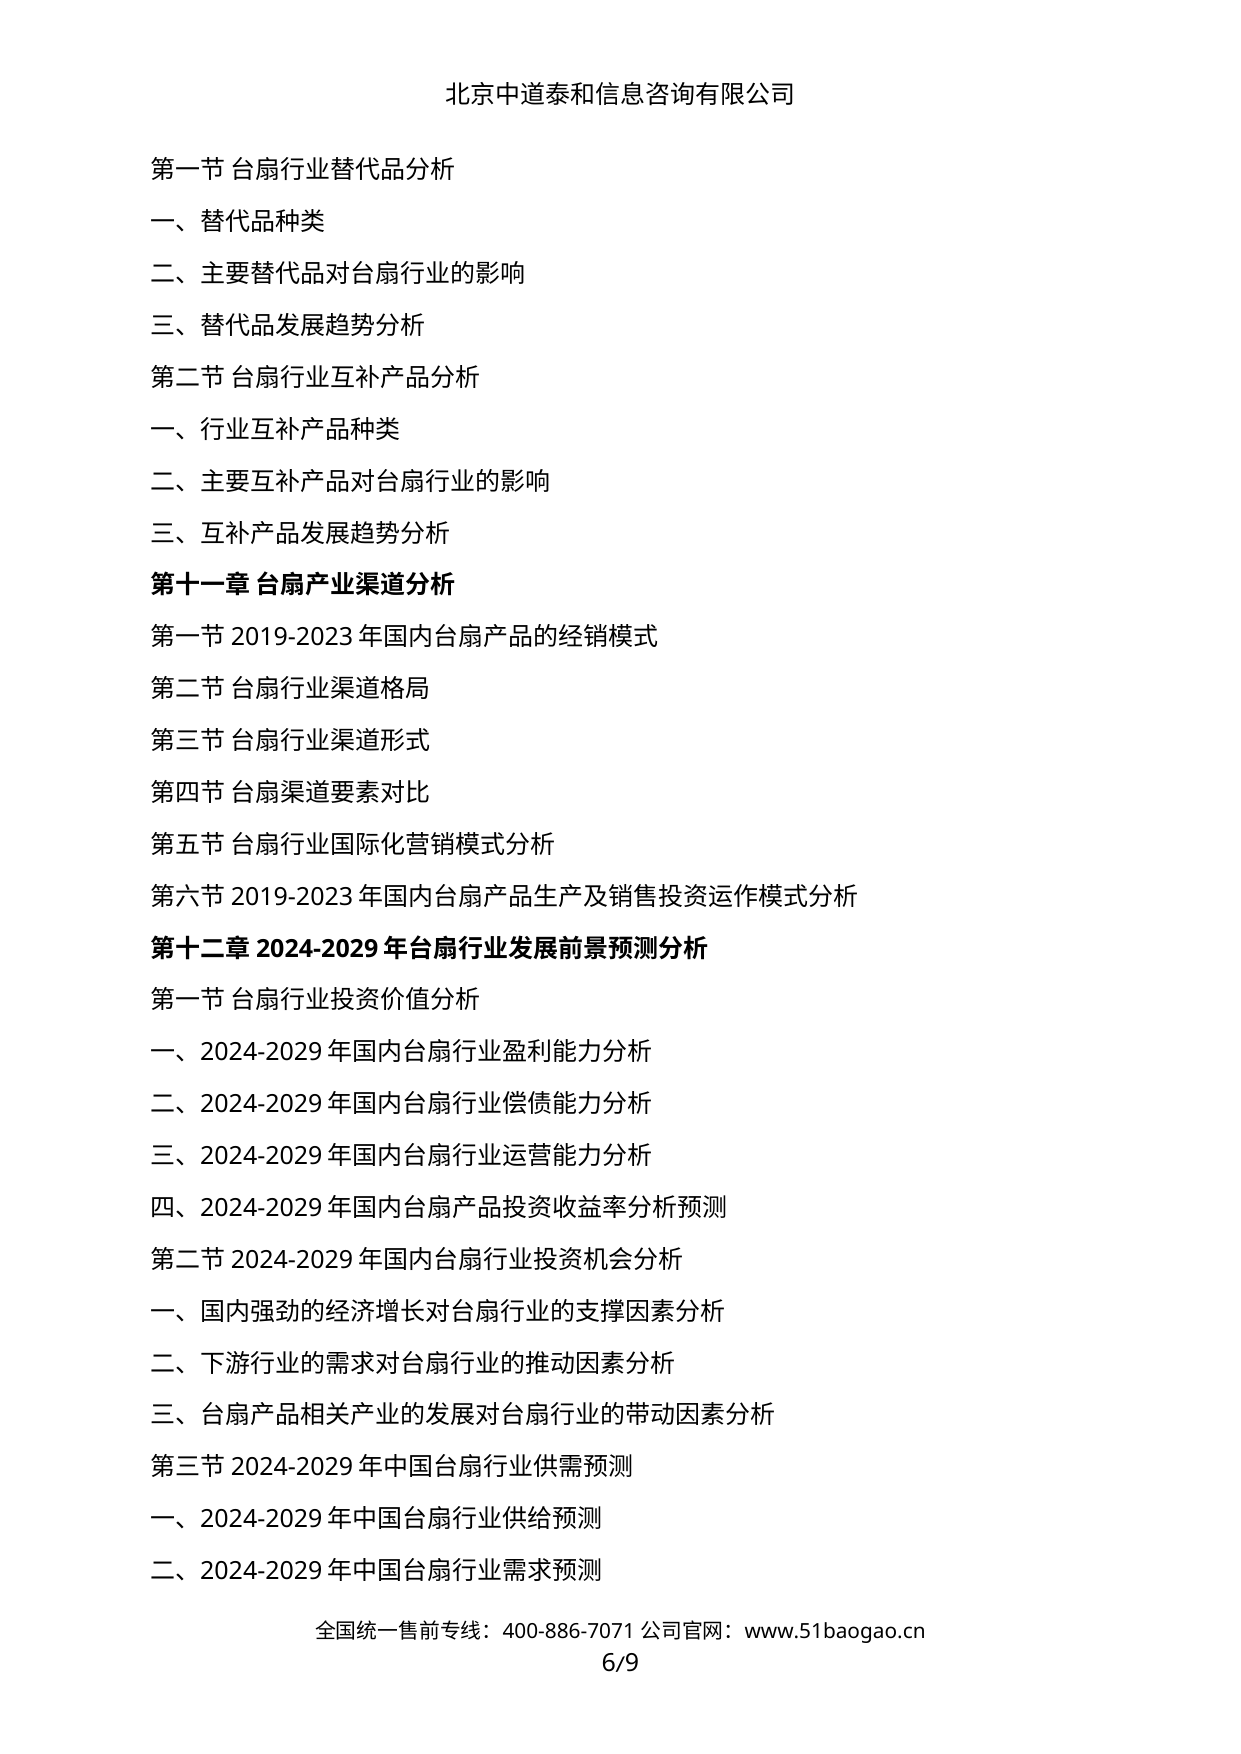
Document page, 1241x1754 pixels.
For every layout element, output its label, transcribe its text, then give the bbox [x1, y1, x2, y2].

text 二、主要互补产品对台扇行业的影响 [150, 461, 1090, 497]
text 三、替代品发展趋势分析 [150, 306, 1090, 342]
text 二、2024-2029年中国台扇行业需求预测 [150, 1551, 1090, 1587]
text 三、台扇产品相关产业的发展对台扇行业的带动因素分析 [150, 1395, 1090, 1431]
text 三、互补产品发展趋势分析 [150, 513, 1090, 549]
text 第三节 台扇行业渠道形式 [150, 721, 1090, 757]
text 第一节 台扇行业替代品分析 [150, 150, 1090, 186]
text 第二节 2024-2029年国内台扇行业投资机会分析 [150, 1239, 1090, 1276]
text 第四节 台扇渠道要素对比 [150, 772, 1090, 809]
text 一、替代品种类 [150, 202, 1090, 238]
text 一、2024-2029年国内台扇行业盈利能力分析 [150, 1032, 1090, 1068]
text 第一节 2019-2023年国内台扇产品的经销模式 [150, 617, 1090, 653]
text 一、行业互补产品种类 [150, 409, 1090, 446]
text 一、国内强劲的经济增长对台扇行业的支撑因素分析 [150, 1291, 1090, 1327]
text 第五节 台扇行业国际化营销模式分析 [150, 824, 1090, 861]
text 一、2024-2029年中国台扇行业供给预测 [150, 1499, 1090, 1535]
text 三、2024-2029年国内台扇行业运营能力分析 [150, 1136, 1090, 1172]
text 二、主要替代品对台扇行业的影响 [150, 254, 1090, 290]
text 第十二章 2024-2029年台扇行业发展前景预测分析 [150, 928, 1090, 964]
text 第一节 台扇行业投资价值分析 [150, 980, 1090, 1016]
text 第三节 2024-2029年中国台扇行业供需预测 [150, 1447, 1090, 1483]
text 二、2024-2029年国内台扇行业偿债能力分析 [150, 1084, 1090, 1120]
text 第二节 台扇行业渠道格局 [150, 669, 1090, 705]
text 二、下游行业的需求对台扇行业的推动因素分析 [150, 1343, 1090, 1379]
text 四、2024-2029年国内台扇产品投资收益率分析预测 [150, 1187, 1090, 1224]
text 第六节 2019-2023年国内台扇产品生产及销售投资运作模式分析 [150, 876, 1090, 912]
text 第十一章 台扇产业渠道分析 [150, 565, 1090, 601]
text 第二节 台扇行业互补产品分析 [150, 357, 1090, 394]
